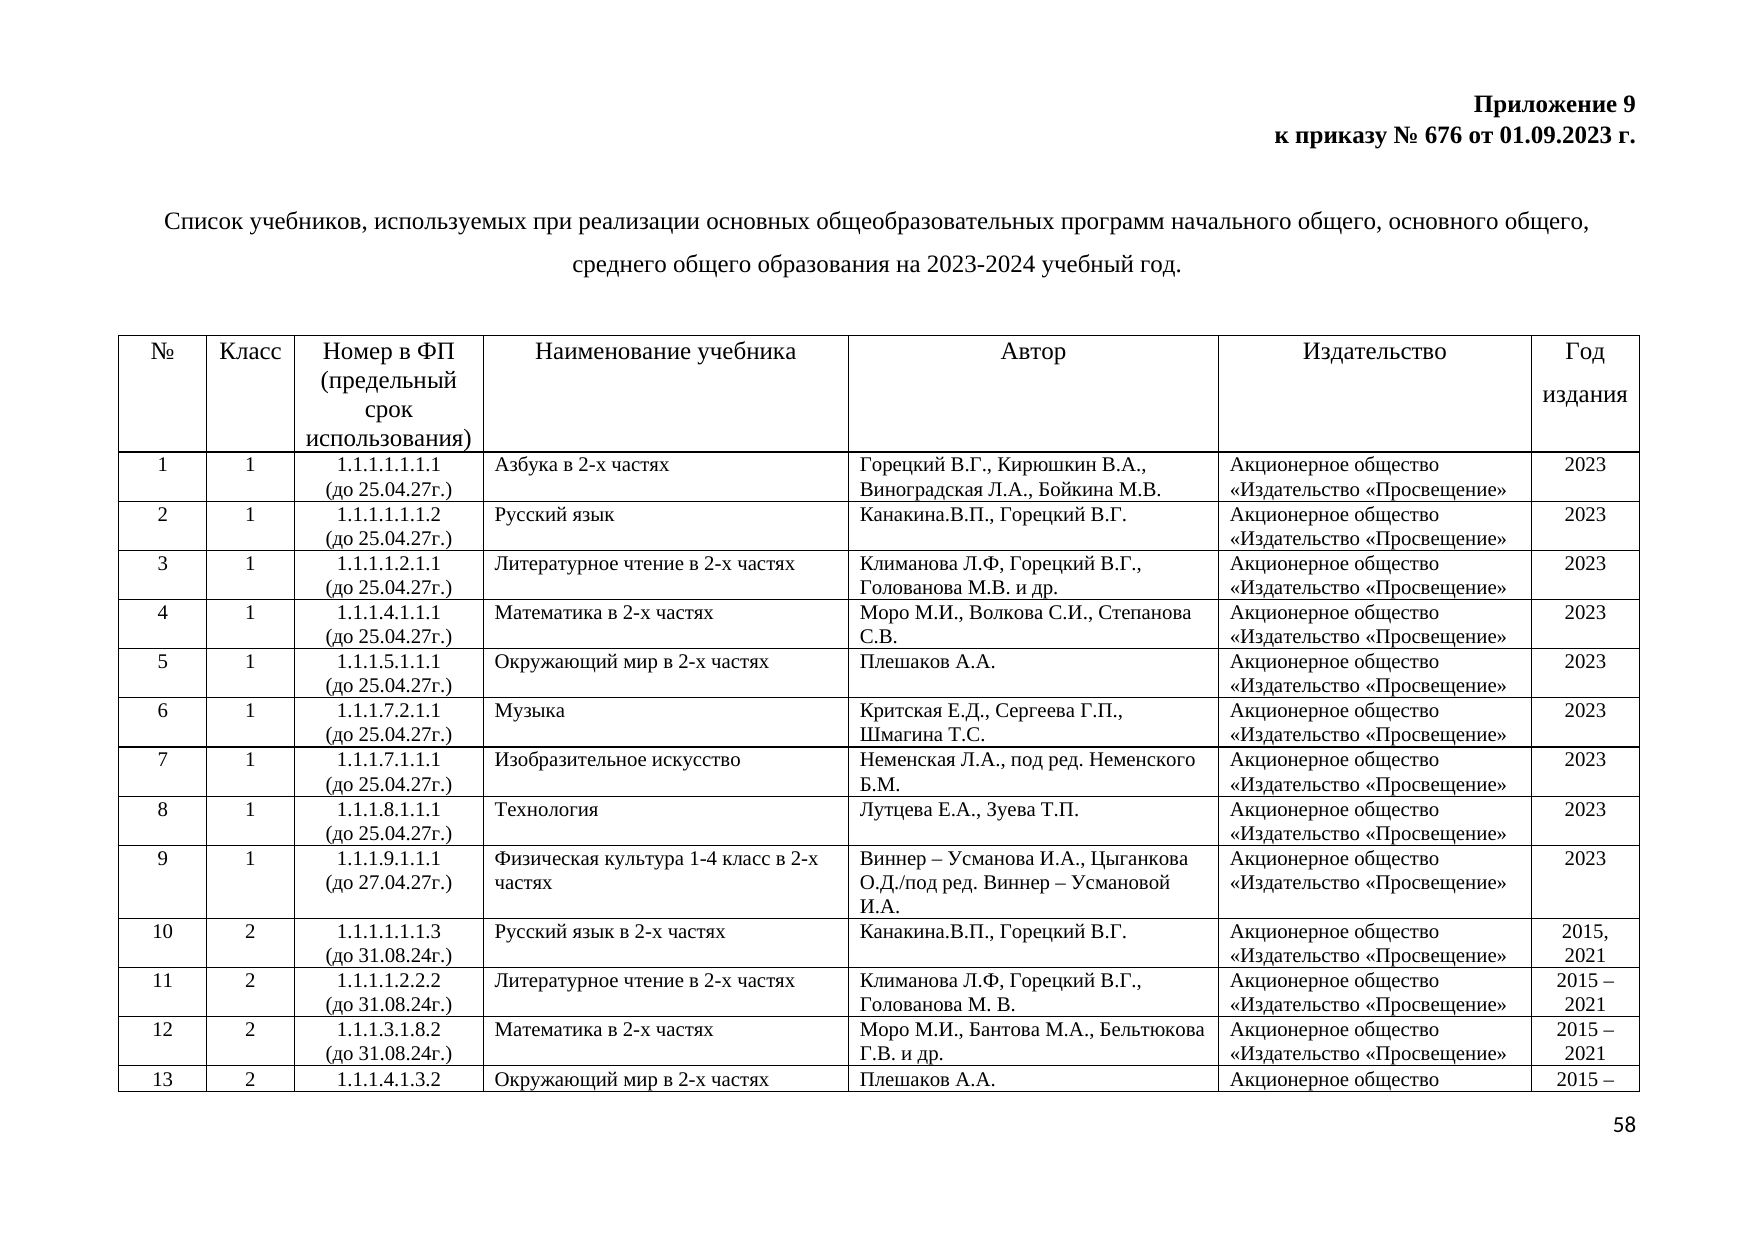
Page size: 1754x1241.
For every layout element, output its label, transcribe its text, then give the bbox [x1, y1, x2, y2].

table_cell 1 [207, 551, 294, 599]
table_cell 1 [207, 698, 294, 746]
table_cell Акционерное общество «Издательство «Просвещение» [1219, 600, 1531, 648]
table_cell Акционерное общество «Издательство «Просвещение» [1219, 748, 1531, 796]
table_header № [119, 336, 206, 451]
table_header Номер в ФП (предельный срок использования) [295, 336, 483, 451]
table_cell Русский язык в 2-х частях [484, 919, 848, 967]
table_cell Виннер – Усманова И.А., Цыганкова О.Д./под ред. Виннер – Усмановой И.А. [849, 846, 1218, 918]
text Список учебников, используемых при реализации основных общеобразовательных программ начального общего, основного общего, среднего общего образования на 2023-2024 учебный год. [118, 206, 1636, 278]
table_header Год издания [1532, 336, 1639, 451]
table_cell 12 [119, 1017, 206, 1065]
table_cell Русский язык [484, 502, 848, 550]
table_cell Акционерное общество «Издательство «Просвещение» [1219, 968, 1531, 1016]
table_cell 2 [207, 919, 294, 967]
table_cell Моро М.И., Волкова С.И., Степанова С.В. [849, 600, 1218, 648]
table_cell 8 [119, 797, 206, 845]
table_cell Лутцева Е.А., Зуева Т.П. [849, 797, 1218, 845]
table_cell Акционерное общество «Издательство «Просвещение» [1219, 453, 1531, 501]
table_cell Канакина.В.П., Горецкий В.Г. [849, 502, 1218, 550]
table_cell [295, 1066, 483, 1091]
table_cell Математика в 2-х частях [484, 600, 848, 648]
table_cell Литературное чтение в 2-х частях [484, 968, 848, 1016]
table_cell 1.1.1.1.2.2.2 (до 31.08.24г.) [295, 968, 483, 1016]
table_cell 1.1.1.1.1.1.1 (до 25.04.27г.) [295, 453, 483, 501]
table_cell 1 [207, 453, 294, 501]
table_cell 1 [207, 600, 294, 648]
table_cell Изобразительное искусство [484, 748, 848, 796]
table_cell 2023 [1532, 649, 1639, 697]
table_cell Канакина.В.П., Горецкий В.Г. [849, 919, 1218, 967]
table_cell 1 [207, 846, 294, 918]
table_cell 1.1.1.9.1.1.1 (до 27.04.27г.) [295, 846, 483, 918]
table_cell Математика в 2-х частях [484, 1017, 848, 1065]
table_cell 2015, 2021 [1532, 919, 1639, 967]
table_cell 13 [119, 1066, 206, 1091]
table_cell 1.1.1.7.2.1.1 (до 25.04.27г.) [295, 698, 483, 746]
table_cell 2023 [1532, 797, 1639, 845]
table_cell 2023 [1532, 748, 1639, 796]
table_cell 2023 [1532, 600, 1639, 648]
table_cell 1.1.1.3.1.8.2 (до 31.08.24г.) [295, 1017, 483, 1065]
table_cell Физическая культура 1-4 класс в 2-х частях [484, 846, 848, 918]
table_cell 1.1.1.1.1.1.3 (до 31.08.24г.) [295, 919, 483, 967]
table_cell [484, 1066, 848, 1091]
table_cell 7 [119, 748, 206, 796]
table_cell Климанова Л.Ф, Горецкий В.Г., Голованова М.В. и др. [849, 551, 1218, 599]
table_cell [1219, 1017, 1531, 1065]
table_cell Технология [484, 797, 848, 845]
table_cell 1.1.1.5.1.1.1 (до 25.04.27г.) [295, 649, 483, 697]
table_cell Литературное чтение в 2-х частях [484, 551, 848, 599]
table_cell 1.1.1.1.2.1.1 (до 25.04.27г.) [295, 551, 483, 599]
table_cell 1.1.1.8.1.1.1 (до 25.04.27г.) [295, 797, 483, 845]
table_cell 1 [207, 748, 294, 796]
table_cell 5 [119, 649, 206, 697]
table_header Класс [207, 336, 294, 451]
table_cell Акционерное общество «Издательство «Просвещение» [1219, 919, 1531, 967]
table_cell Акционерное общество «Издательство «Просвещение» [1219, 649, 1531, 697]
table_cell 1 [207, 502, 294, 550]
table_cell 2023 [1532, 698, 1639, 746]
table_cell Моро М.И., Бантова М.А., Бельтюкова Г.В. и др. [849, 1017, 1218, 1065]
table_cell 10 [119, 919, 206, 967]
table_cell Климанова Л.Ф, Горецкий В.Г., Голованова М. В. [849, 968, 1218, 1016]
table_cell Акционерное общество «Издательство «Просвещение» [1219, 551, 1531, 599]
table_cell 2015 – 2021 [1532, 1017, 1639, 1065]
table_cell 1.1.1.1.1.1.2 (до 25.04.27г.) [295, 502, 483, 550]
text к приказу № 676 от 01.09.2023 г. [118, 120, 1636, 148]
table_cell 9 [119, 846, 206, 918]
table_cell Критская Е.Д., Сергеева Г.П., Шмагина Т.С. [849, 698, 1218, 746]
table_cell 2 [207, 968, 294, 1016]
table_cell 1 [207, 649, 294, 697]
table_cell Азбука в 2-х частях [484, 453, 848, 501]
table_header Наименование учебника [484, 336, 848, 451]
table_cell Акционерное общество «Издательство «Просвещение» [1219, 698, 1531, 746]
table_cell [1219, 1066, 1531, 1091]
table_cell Акционерное общество «Издательство «Просвещение» [1219, 502, 1531, 550]
table_cell 1.1.1.4.1.1.1 (до 25.04.27г.) [295, 600, 483, 648]
table_cell Акционерное общество «Издательство «Просвещение» [1219, 846, 1531, 918]
table_cell 2023 [1532, 453, 1639, 501]
table_cell Акционерное общество «Издательство «Просвещение» [1219, 797, 1531, 845]
table_cell 2023 [1532, 502, 1639, 550]
table_cell 2 [207, 1017, 294, 1065]
text Приложение 9 [118, 89, 1636, 117]
table_cell Окружающий мир в 2-х частях [484, 649, 848, 697]
table_cell 1 [207, 797, 294, 845]
table_cell Плешаков А.А. [849, 1066, 1218, 1091]
table_header Автор [849, 336, 1218, 451]
table_cell 6 [119, 698, 206, 746]
table_cell 2 [119, 502, 206, 550]
table_cell 1.1.1.7.1.1.1 (до 25.04.27г.) [295, 748, 483, 796]
table_cell 2023 [1532, 846, 1639, 918]
table_header Издательство [1219, 336, 1531, 451]
table_cell 2023 [1532, 551, 1639, 599]
table_cell Музыка [484, 698, 848, 746]
table_cell 4 [119, 600, 206, 648]
table_cell Плешаков А.А. [849, 649, 1218, 697]
table_cell 1 [119, 453, 206, 501]
table_cell 2 [207, 1066, 294, 1091]
table_cell Неменская Л.А., под ред. Неменского Б.М. [849, 748, 1218, 796]
table_cell 2015 – 2021 [1532, 1066, 1639, 1091]
table_cell Горецкий В.Г., Кирюшкин В.А., Виноградская Л.А., Бойкина М.В. [849, 453, 1218, 501]
table_cell 11 [119, 968, 206, 1016]
table_cell 3 [119, 551, 206, 599]
table_cell 2015 – 2021 [1532, 968, 1639, 1016]
